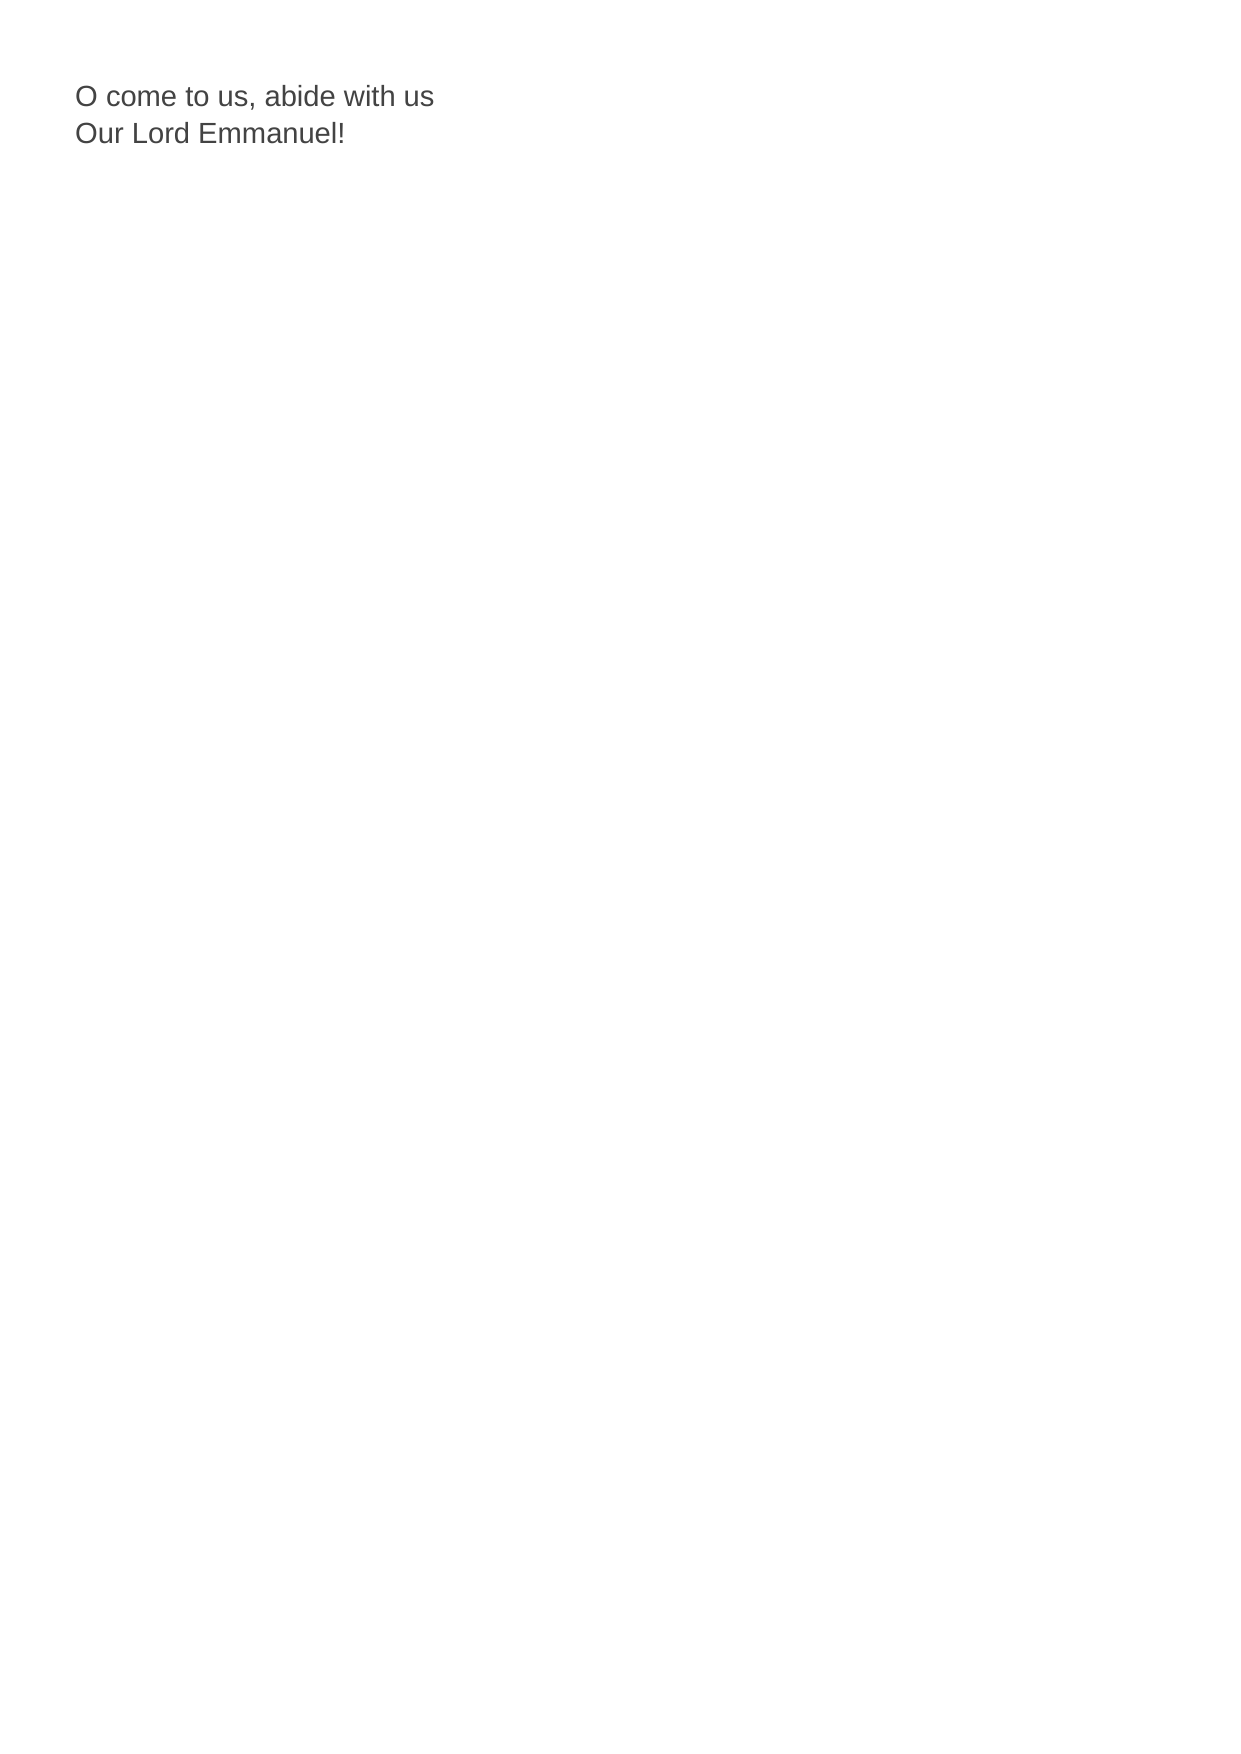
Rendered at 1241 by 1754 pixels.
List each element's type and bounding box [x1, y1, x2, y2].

text [75, 75, 1165, 150]
